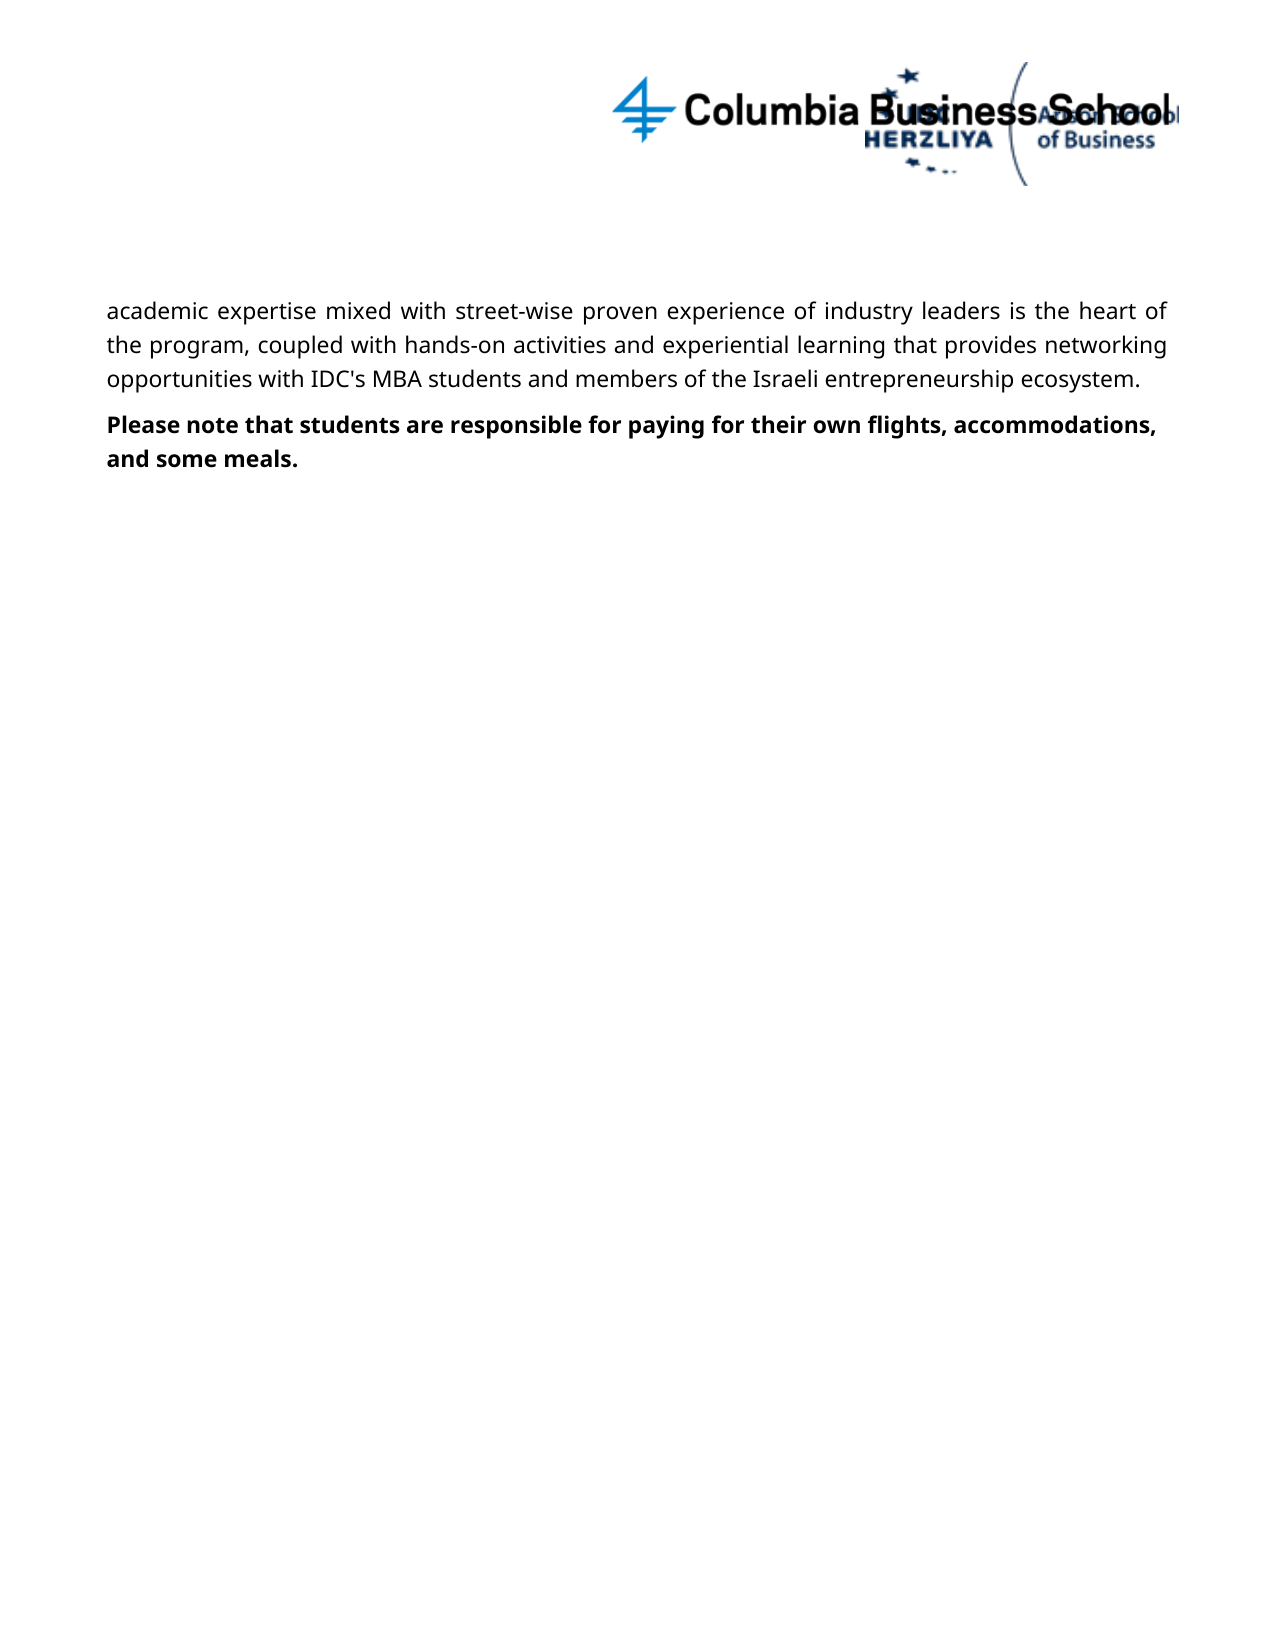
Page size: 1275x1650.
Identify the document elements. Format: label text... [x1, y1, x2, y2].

picture [612, 76, 1169, 143]
text Please note that students are responsible for paying for their own flights, accommodations, and some meals. [106, 409, 1169, 474]
